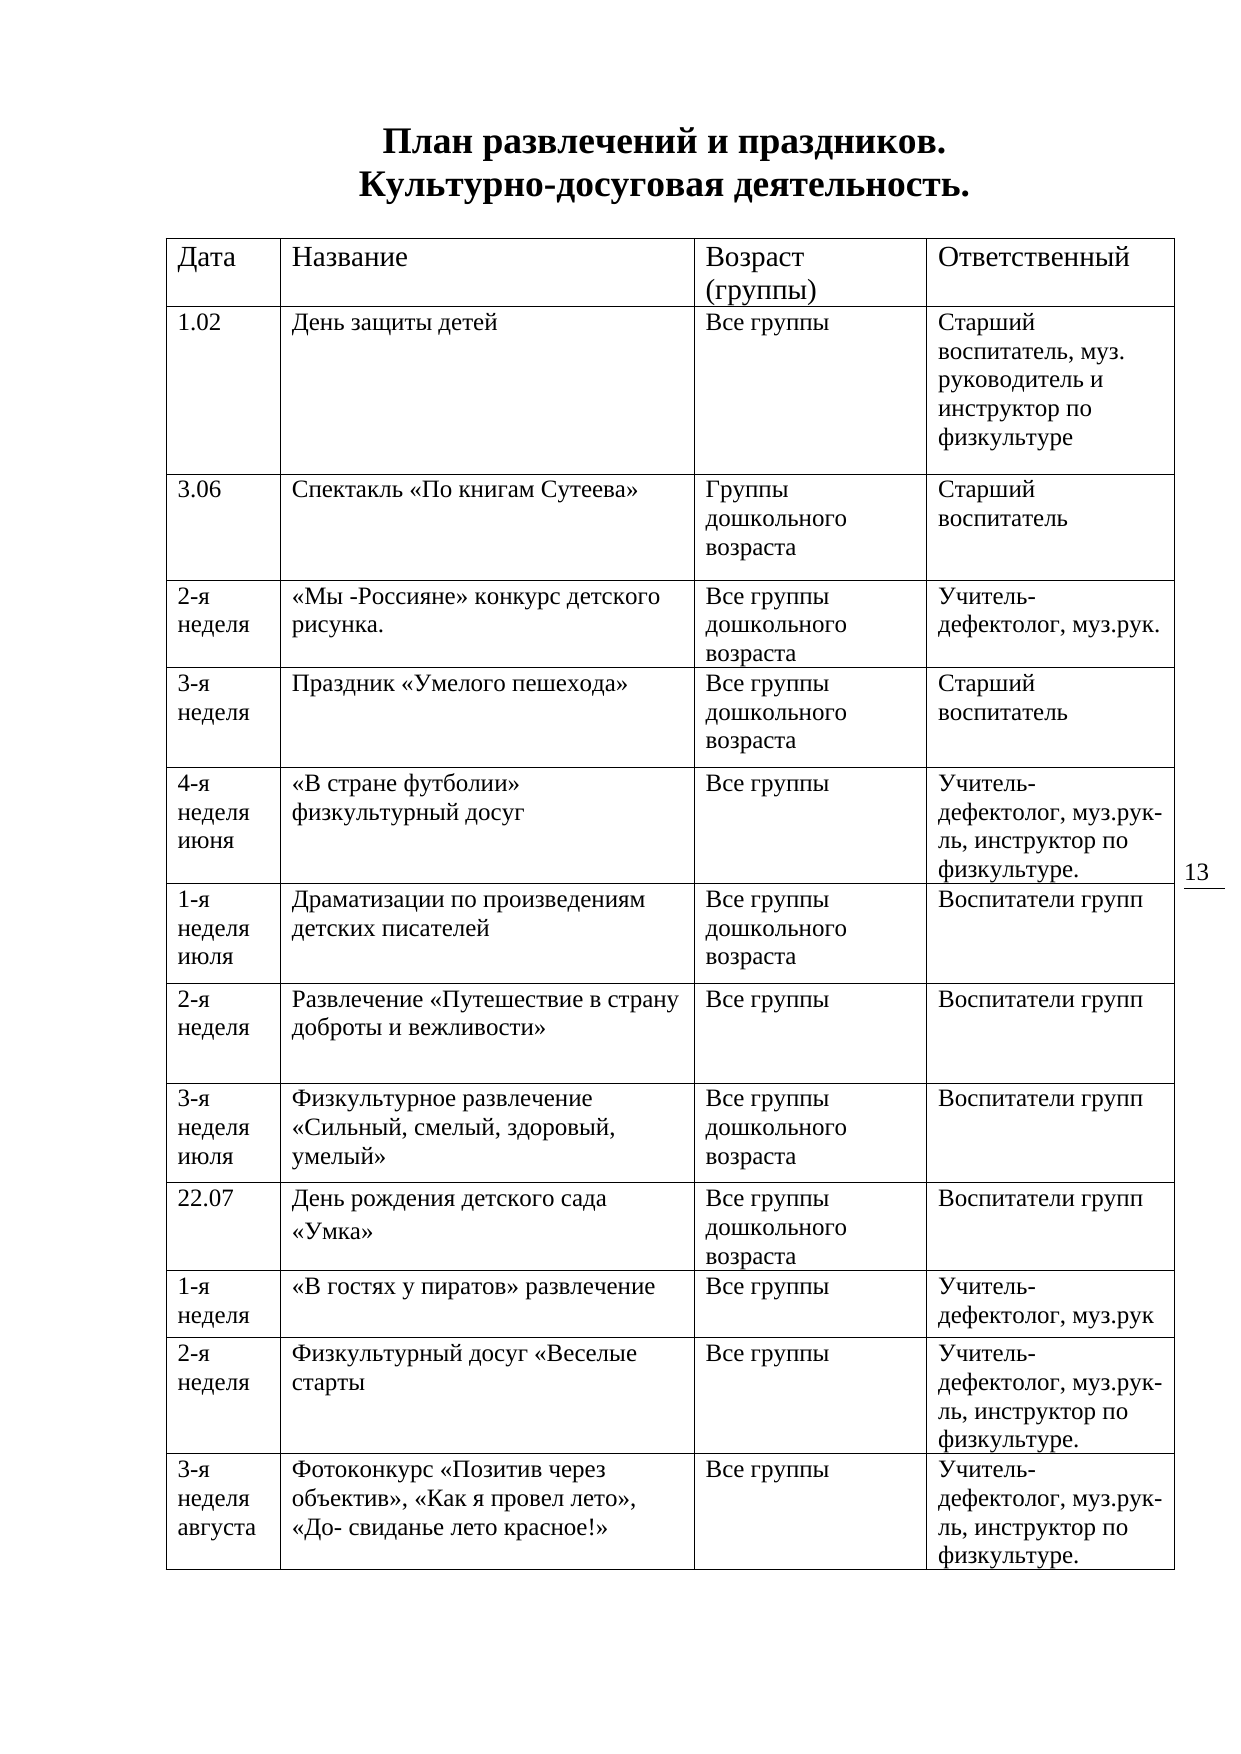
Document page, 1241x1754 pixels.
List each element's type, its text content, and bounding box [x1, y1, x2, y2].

table_cell Все группы дошкольного возраста [695, 668, 926, 767]
table_cell Воспитатели групп [927, 1084, 1174, 1182]
table_cell Старший воспитатель [927, 668, 1174, 767]
table_cell Учитель-дефектолог, муз.рук-ль, инструктор по физкультуре. [927, 1338, 1174, 1453]
table_cell «Мы -Россияне» конкурс детского рисунка. [281, 581, 694, 667]
table_cell 4-я неделя июня [167, 768, 280, 883]
table_cell Группы дошкольного возраста [695, 475, 926, 580]
table_cell Развлечение «Путешествие в страну доброты и вежливости» [281, 984, 694, 1082]
table_cell «В стране футболии» физкультурный досуг [281, 768, 694, 883]
table_cell 2-я неделя [167, 581, 280, 667]
table_cell 22.07 [167, 1183, 280, 1270]
table_cell Праздник «Умелого пешехода» [281, 668, 694, 767]
table_cell Все группы [695, 1454, 926, 1569]
table_cell Все группы [695, 768, 926, 883]
table_cell Учитель-дефектолог, муз.рук. [927, 581, 1174, 667]
table_cell Все группы дошкольного возраста [695, 581, 926, 667]
table_cell Все группы дошкольного возраста [695, 1084, 926, 1182]
table_cell Учитель-дефектолог, муз.рук-ль, инструктор по физкультуре. [927, 1454, 1174, 1569]
table_cell Все группы [695, 984, 926, 1082]
table_cell Все группы дошкольного возраста [695, 884, 926, 983]
table_header Название [281, 239, 694, 306]
text Культурно-досуговая деятельность. [177, 161, 1152, 204]
table_cell 1-я неделя [167, 1271, 280, 1337]
table_cell Воспитатели групп [927, 884, 1174, 983]
table_cell 2-я неделя [167, 1338, 280, 1453]
table_cell День защиты детей [281, 307, 694, 473]
table_cell Физкультурный досуг «Веселые старты [281, 1338, 694, 1453]
table_cell Старший воспитатель [927, 475, 1174, 580]
table_cell 3.06 [167, 475, 280, 580]
table_cell Все группы [695, 1338, 926, 1453]
text План развлечений и праздников. [177, 118, 1152, 161]
table_cell 1.02 [167, 307, 280, 473]
table_cell Фотоконкурс «Позитив через объектив», «Как я провел лето», «До- свиданье лето красное!» [281, 1454, 694, 1569]
table_cell 3-я неделя [167, 668, 280, 767]
table_header Возраст (группы) [695, 239, 926, 306]
table_cell 3-я неделя июля [167, 1084, 280, 1182]
table_cell 3-я неделя августа [167, 1454, 280, 1569]
table_cell Учитель-дефектолог, муз.рук-ль, инструктор по физкультуре. [927, 768, 1174, 883]
table_cell Все группы [695, 307, 926, 473]
table_cell День рождения детского сада «Умка» [281, 1183, 694, 1270]
table_cell Драматизации по произведениям детских писателей [281, 884, 694, 983]
table_header Ответственный [927, 239, 1174, 306]
table_cell Физкультурное развлечение «Сильный, смелый, здоровый, умелый» [281, 1084, 694, 1182]
table_cell Старший воспитатель, муз. руководитель и инструктор по физкультуре [927, 307, 1174, 473]
table_cell 2-я неделя [167, 984, 280, 1082]
table_header Дата [167, 239, 280, 306]
table_cell 1-я неделя июля [167, 884, 280, 983]
table_cell Учитель-дефектолог, муз.рук [927, 1271, 1174, 1337]
table_cell «В гостях у пиратов» развлечение [281, 1271, 694, 1337]
table_cell Воспитатели групп [927, 1183, 1174, 1270]
table_cell Спектакль «По книгам Сутеева» [281, 475, 694, 580]
table_cell Все группы [695, 1271, 926, 1337]
table_cell Все группы дошкольного возраста [695, 1183, 926, 1270]
table_cell Воспитатели групп [927, 984, 1174, 1082]
